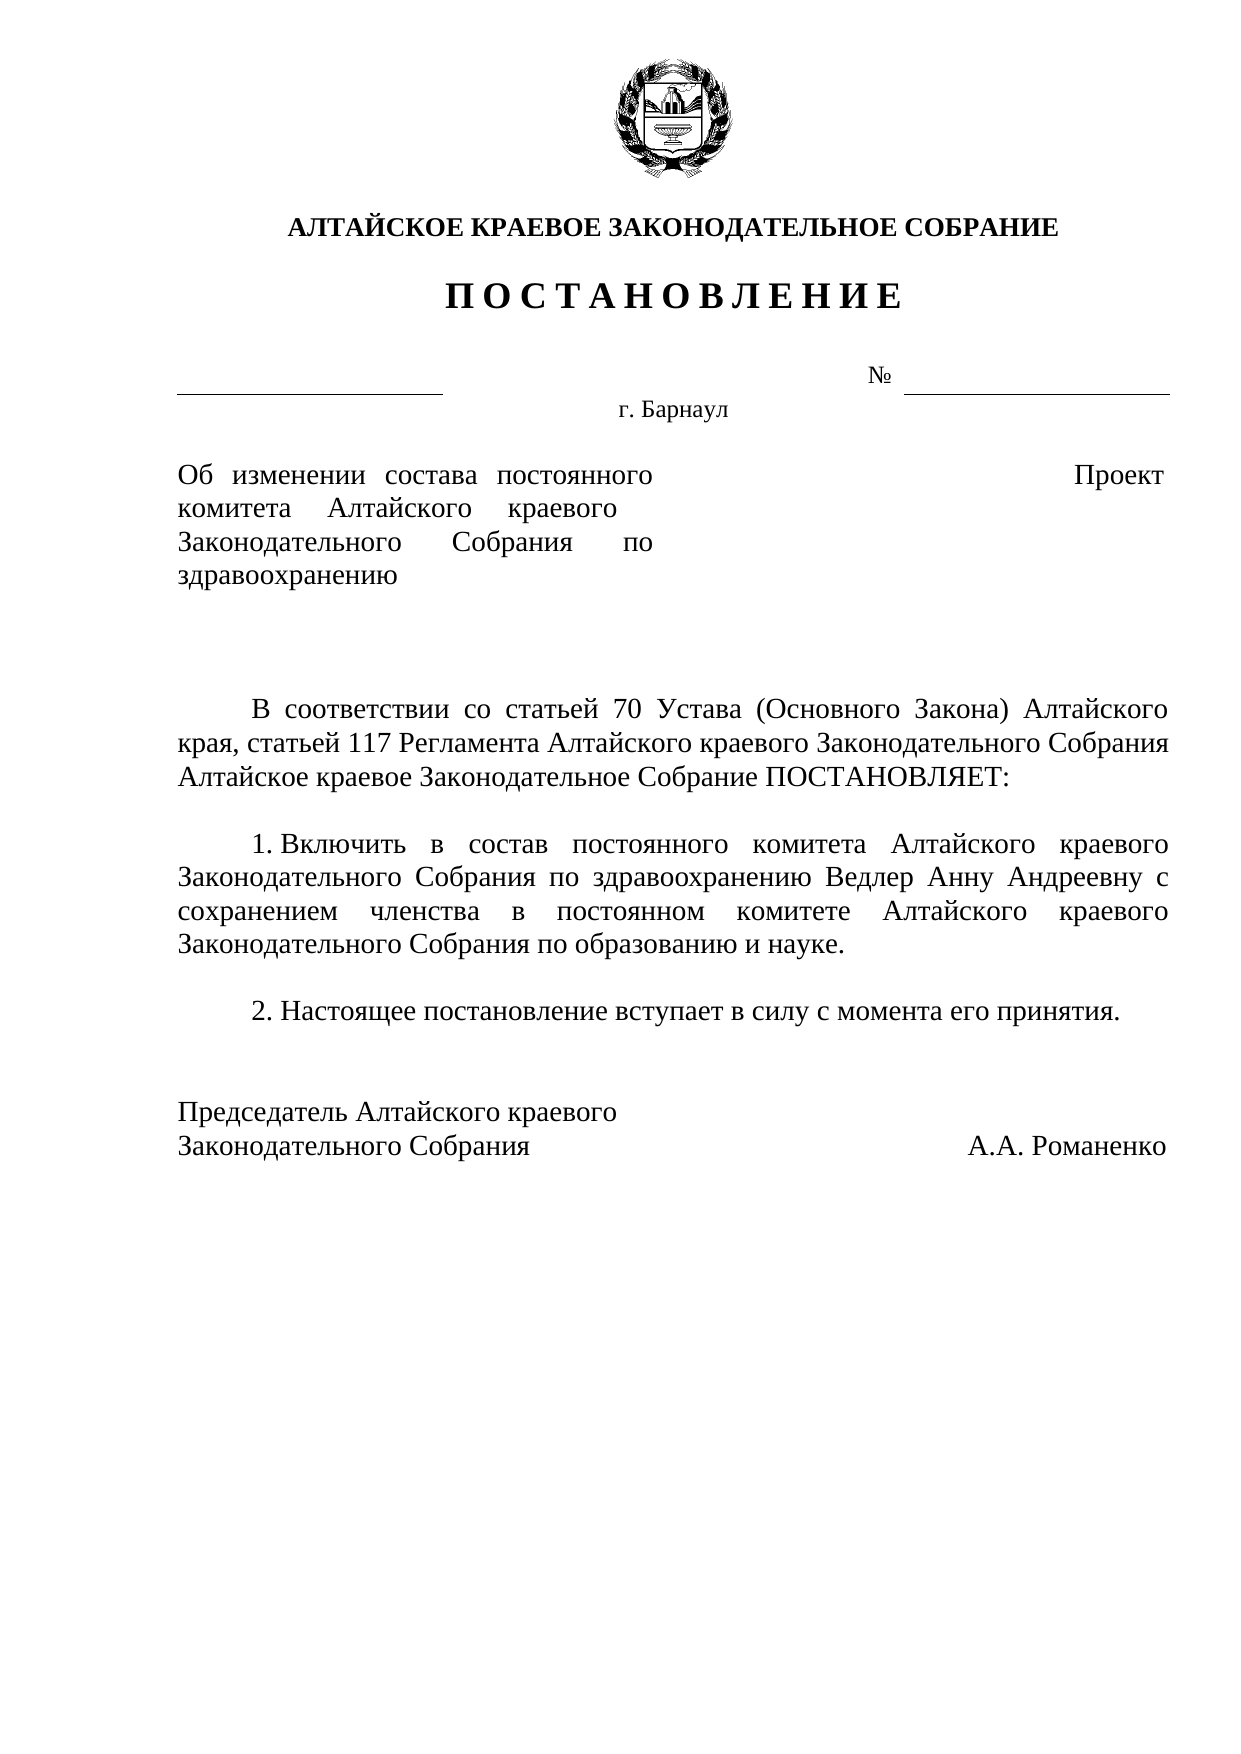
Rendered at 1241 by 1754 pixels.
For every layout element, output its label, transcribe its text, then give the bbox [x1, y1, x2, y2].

table_header Об изменении состава постоянного комитета Алтайского краевого Законодательного Собрания по здравоохранению [177, 457, 664, 624]
table_header А.А. Романенко [856, 1094, 1168, 1161]
text 2. Настоящее постановление вступает в силу с момента его принятия. [177, 993, 1169, 1027]
text 1. Включить в состав постоянного комитета Алтайского краевого Законодательного Собрания по здравоохранению Ведлер Анну Андреевну с сохранением членства в постоянном комитете Алтайского краевого Законодательного Собрания по образованию и науке. [177, 826, 1169, 960]
table_header Проект [664, 457, 1167, 624]
subtitle В соответствии со статьей 70 Устава (Основного Закона) Алтайского края, статьей 117 Регламента Алтайского краевого Законодательного Собрания Алтайское краевое Законодательное Собрание ПОСТАНОВЛЯЕТ: [177, 692, 1169, 792]
table_header Председатель Алтайского краевого Законодательного Собрания [177, 1094, 856, 1161]
